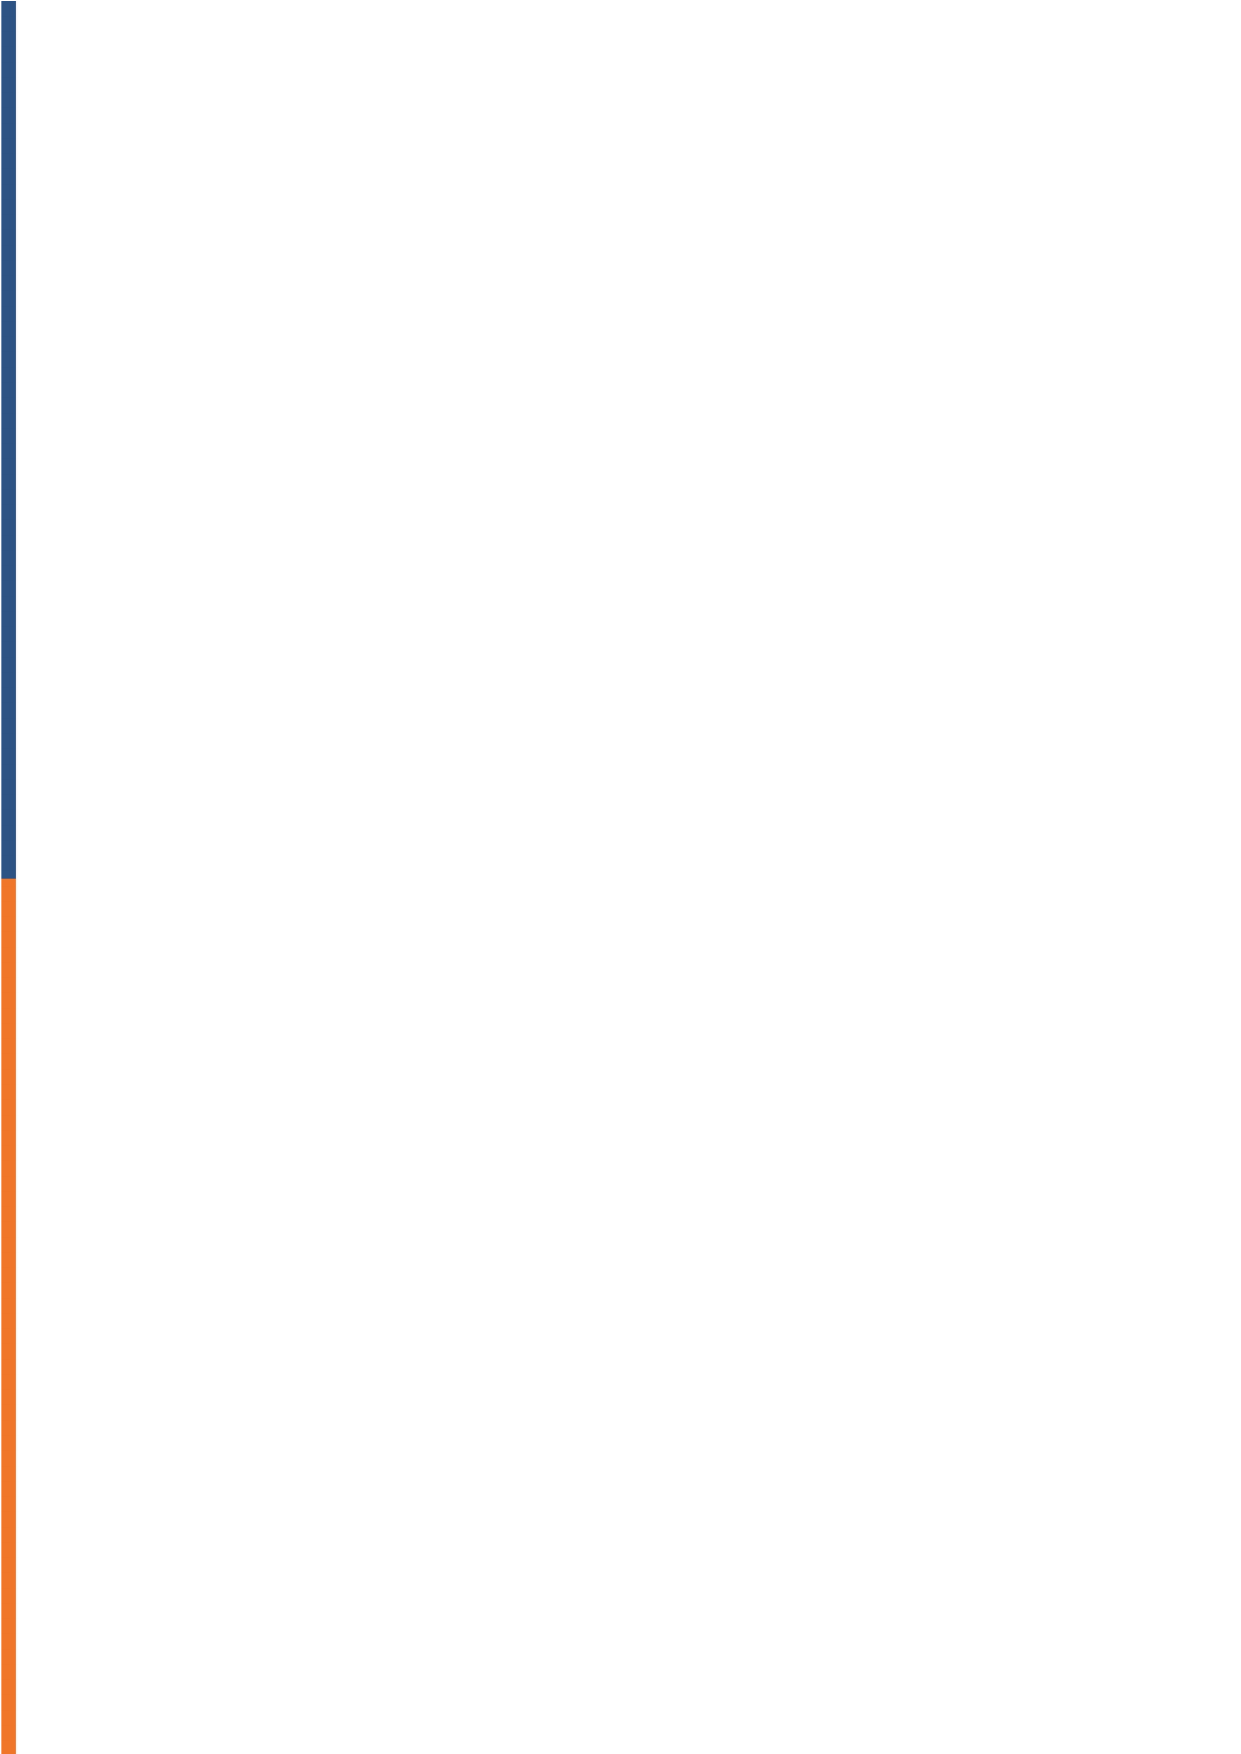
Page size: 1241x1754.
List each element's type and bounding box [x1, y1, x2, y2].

picture [1, 1, 19, 1754]
